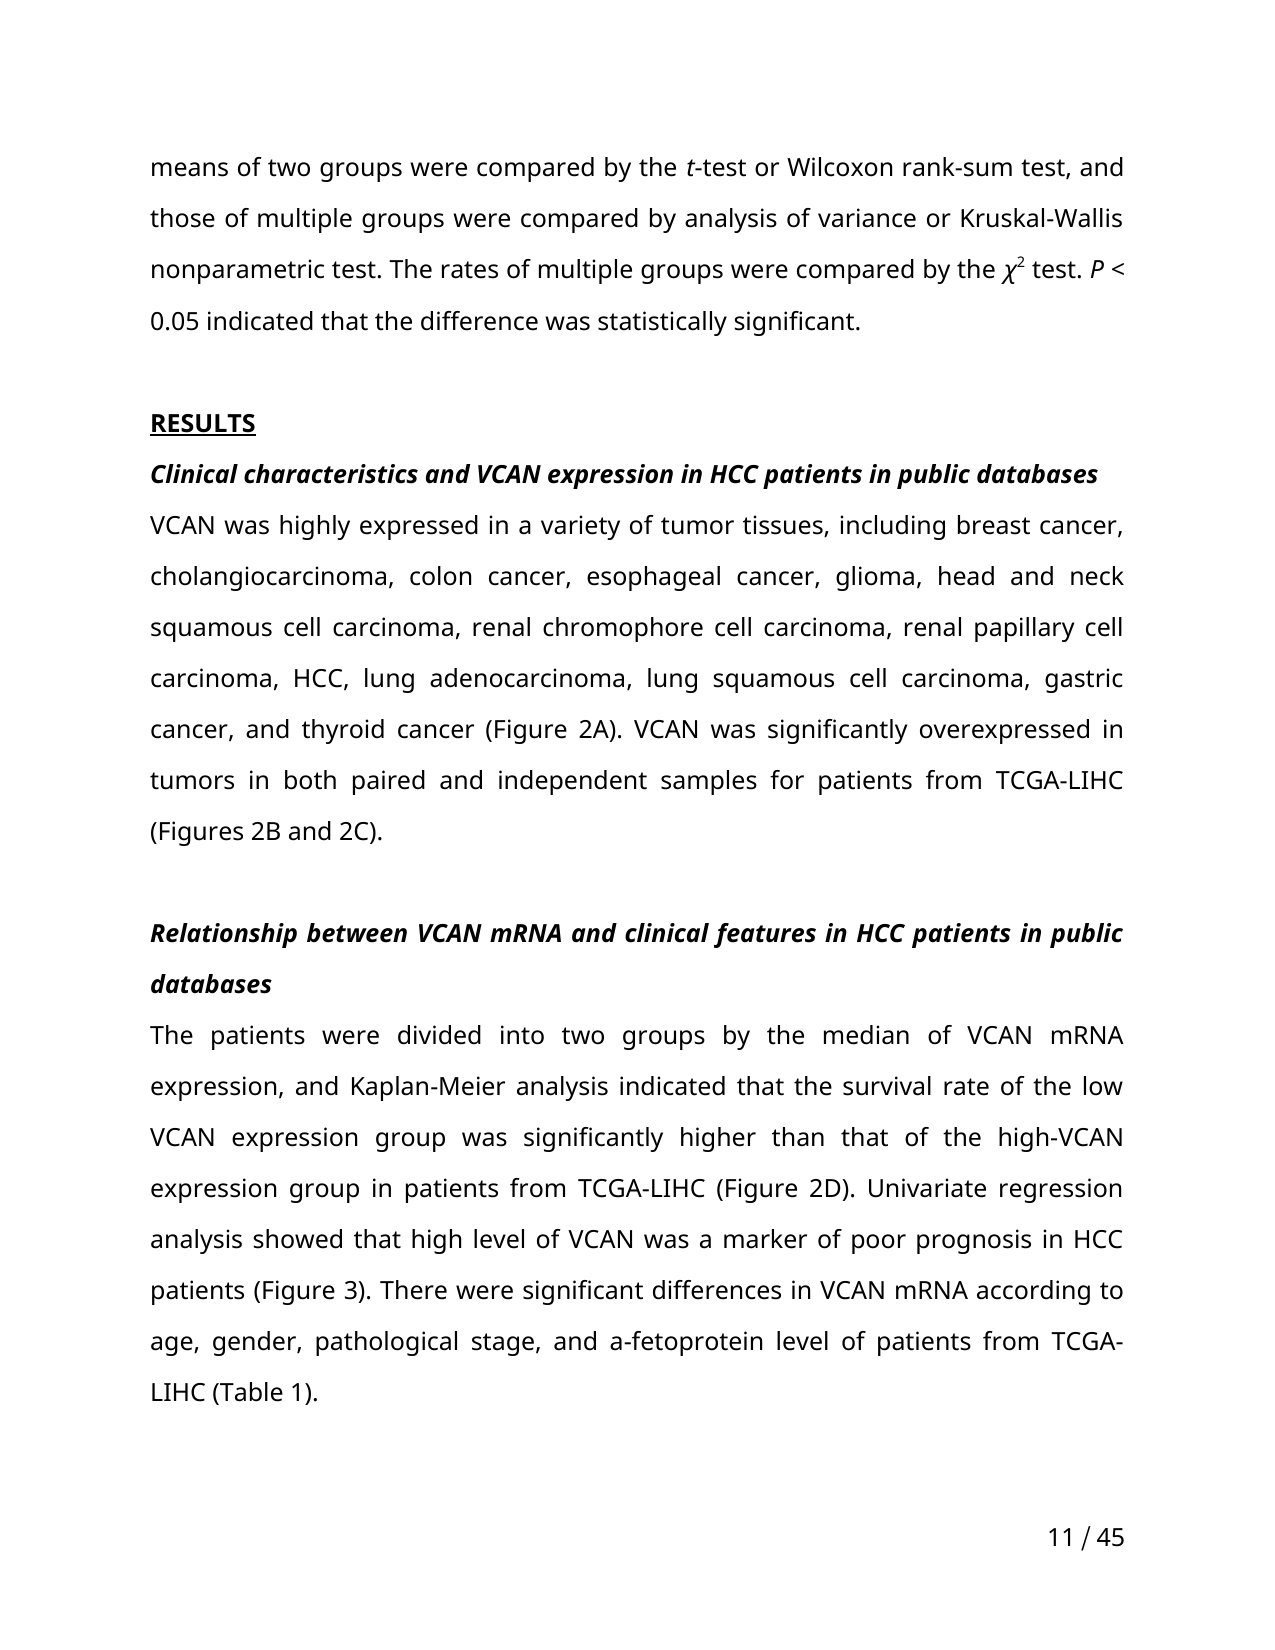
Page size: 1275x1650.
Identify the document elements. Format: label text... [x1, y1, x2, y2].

text The patients were divided into two groups by the median of VCAN mRNA expression, and Kaplan-Meier analysis indicated that the survival rate of the low VCAN expression group was significantly higher than that of the high-VCAN expression group in patients from TCGA-LIHC (Figure 2D). Univariate regression analysis showed that high level of VCAN was a marker of poor prognosis in HCC patients (Figure 3). There were significant differences in VCAN mRNA according to age, gender, pathological stage, and a-fetoprotein level of patients from TCGA-LIHC (Table 1). [150, 1018, 1125, 1409]
text Clinical characteristics and VCAN expression in HCC patients in public databases [150, 456, 1125, 490]
text Relationship between VCAN mRNA and clinical features in HCC patients in public databases [150, 916, 1125, 1001]
text RESULTS [150, 405, 1125, 439]
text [150, 150, 1125, 337]
text VCAN was highly expressed in a variety of tumor tissues, including breast cancer, cholangiocarcinoma, colon cancer, esophageal cancer, glioma, head and neck squamous cell carcinoma, renal chromophore cell carcinoma, renal papillary cell carcinoma, HCC, lung adenocarcinoma, lung squamous cell carcinoma, gastric cancer, and thyroid cancer (Figure 2A). VCAN was significantly overexpressed in tumors in both paired and independent samples for patients from TCGA-LIHC (Figures 2B and 2C). [150, 507, 1125, 848]
